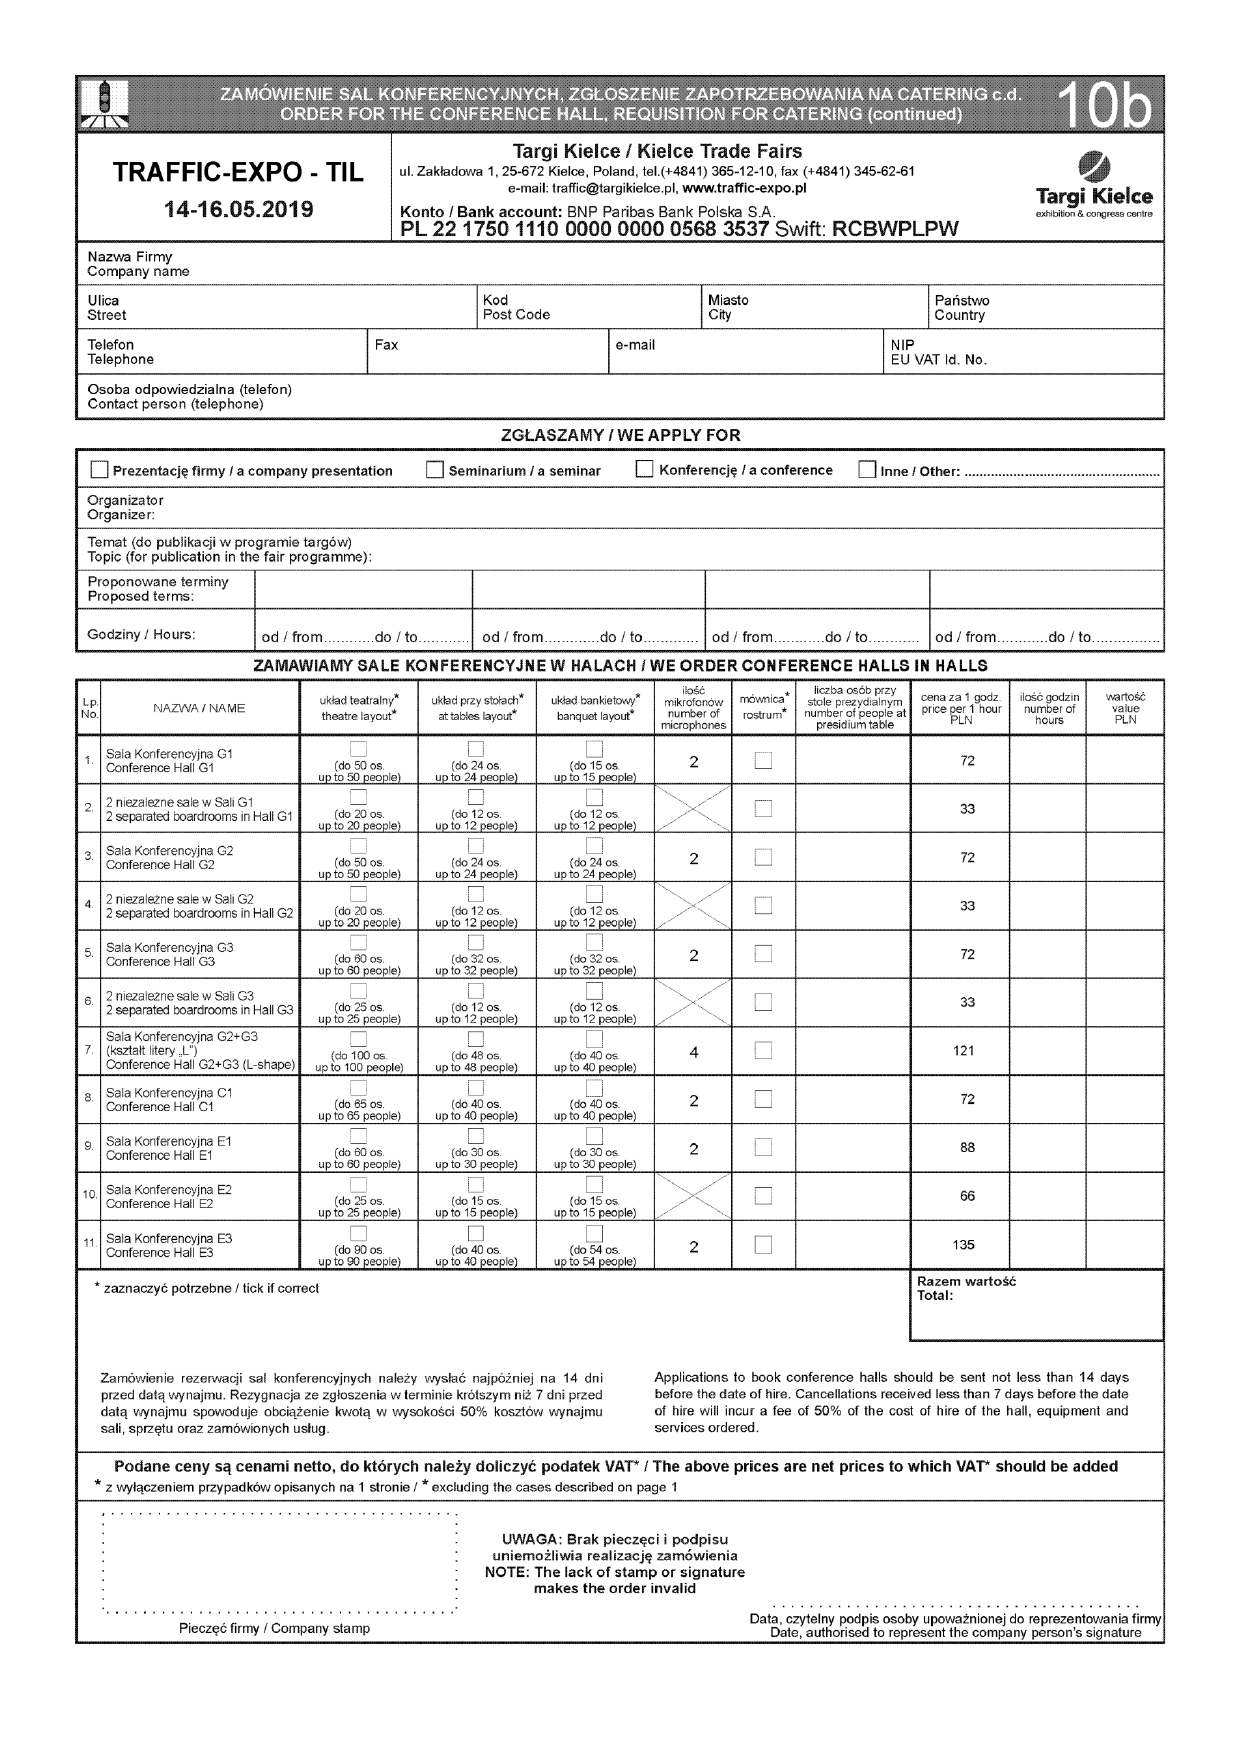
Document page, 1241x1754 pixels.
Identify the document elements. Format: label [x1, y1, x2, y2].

picture [75, 75, 1166, 1644]
